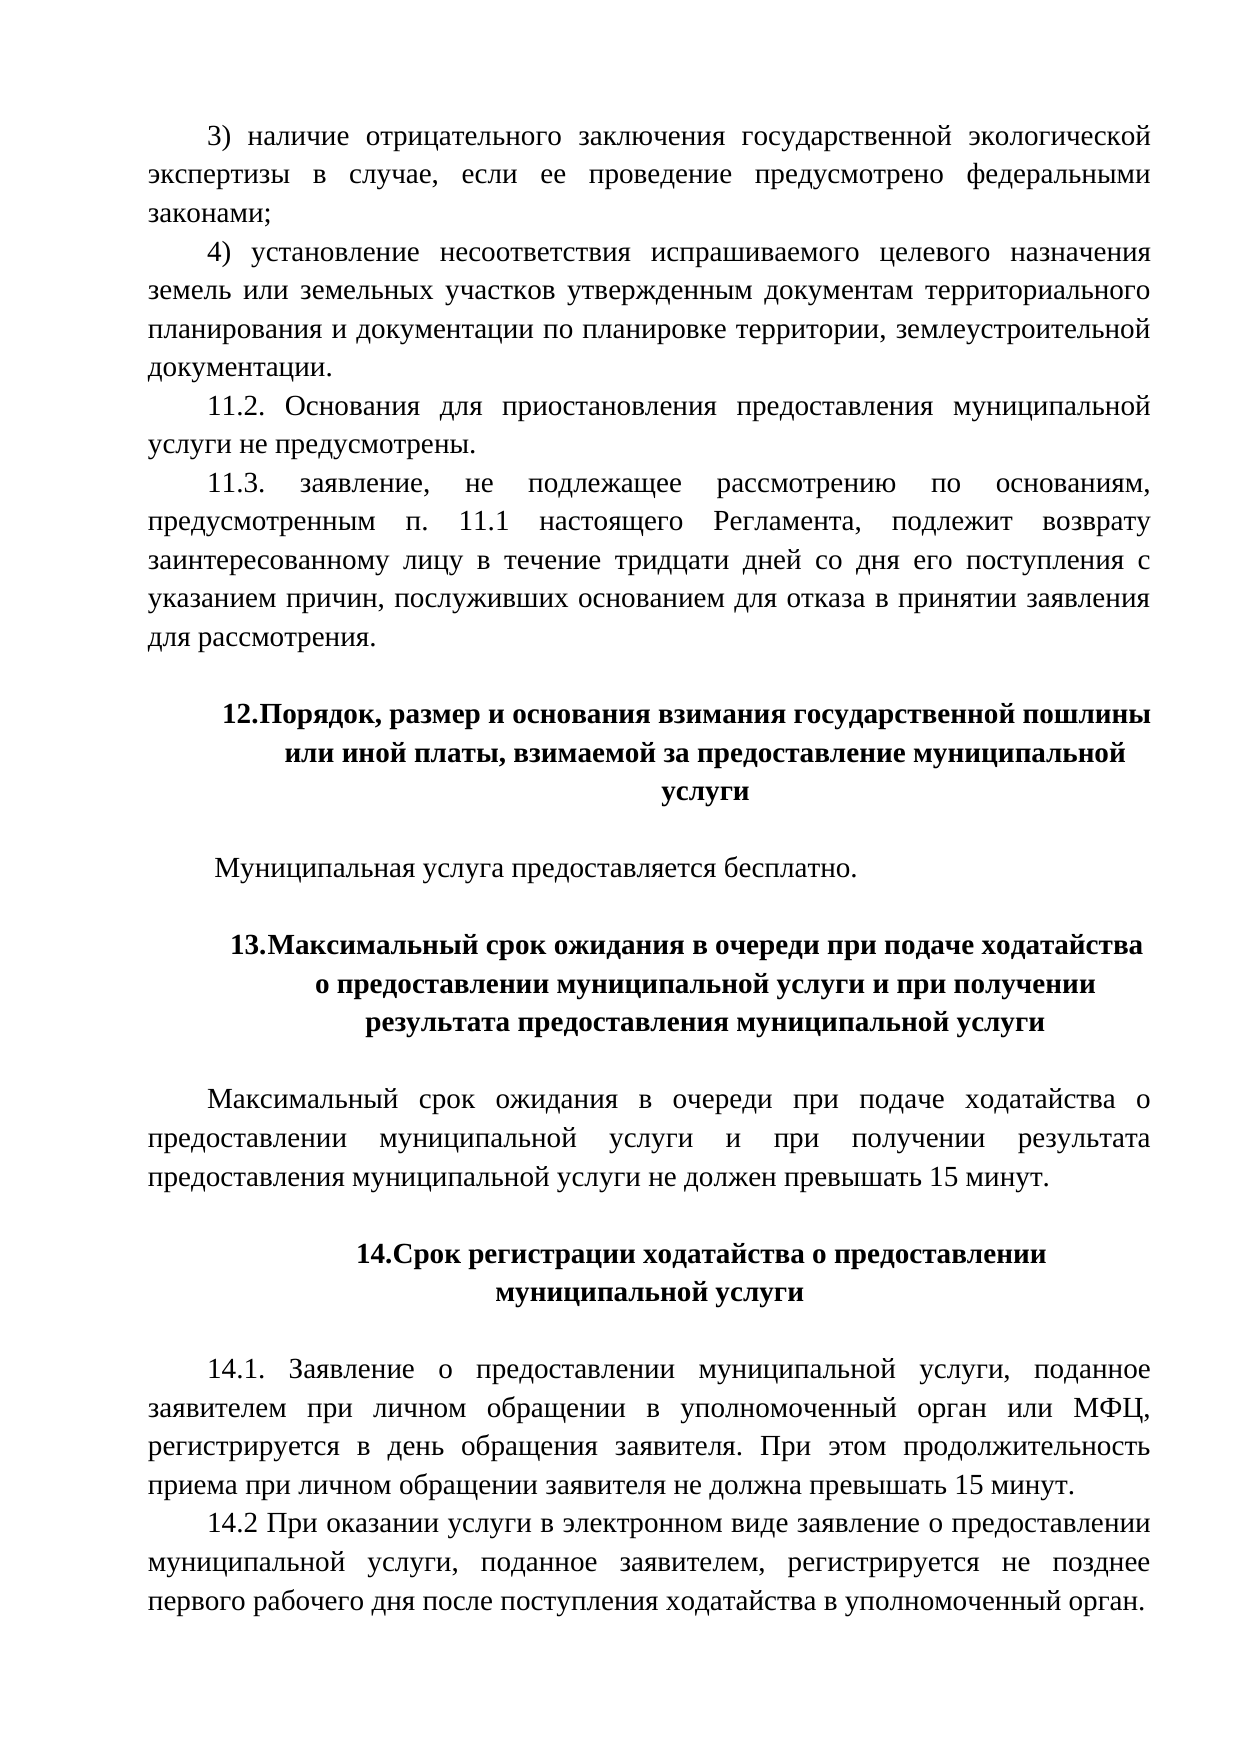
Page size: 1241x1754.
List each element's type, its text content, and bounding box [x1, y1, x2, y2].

text 14.2 При оказании услуги в электронном виде заявление о предоставлении муниципальной услуги, поданное заявителем, регистрируется не позднее первого рабочего дня после поступления ходатайства в уполномоченный орган. [148, 1506, 1152, 1616]
text 14.1. Заявление о предоставлении муниципальной услуги, поданное заявителем при личном обращении в уполномоченный орган или МФЦ, регистрируется в день обращения заявителя. При этом продолжительность приема при личном обращении заявителя не должна превышать 15 минут. [148, 1351, 1152, 1501]
text Муниципальная услуга предоставляется бесплатно. [148, 850, 1152, 884]
text Максимальный срок ожидания в очереди при подаче ходатайства о предоставлении муниципальной услуги и при получении результата предоставления муниципальной услуги не должен превышать 15 минут. [148, 1082, 1152, 1192]
list Порядок, размер и основания взимания государственной пошлины или иной платы, взимаемой за предоставление муниципальной услуги [222, 696, 1152, 807]
text 11.3. заявление, не подлежащее рассмотрению по основаниям, предусмотренным п. 11.1 настоящего Регламента, подлежит возврату заинтересованному лицу в течение тридцати дней со дня его поступления с указанием причин, послуживших основанием для отказа в принятии заявления для рассмотрения. [148, 465, 1152, 653]
text 11.2. Основания для приостановления предоставления муниципальной услуги не предусмотрены. [148, 388, 1152, 460]
text 4) установление несоответствия испрашиваемого целевого назначения земель или земельных участков утвержденным документам территориального планирования и документации по планировке территории, землеустроительной документации. [148, 234, 1152, 383]
text 3) наличие отрицательного заключения государственной экологической экспертизы в случае, если ее проведение предусмотрено федеральными законами; [148, 118, 1152, 229]
text 14.Срок регистрации ходатайства о предоставлении муниципальной услуги [148, 1236, 1152, 1308]
list Максимальный срок ожидания в очереди при подаче ходатайства о предоставлении муниципальной услуги и при получении результата предоставления муниципальной услуги [222, 927, 1152, 1038]
